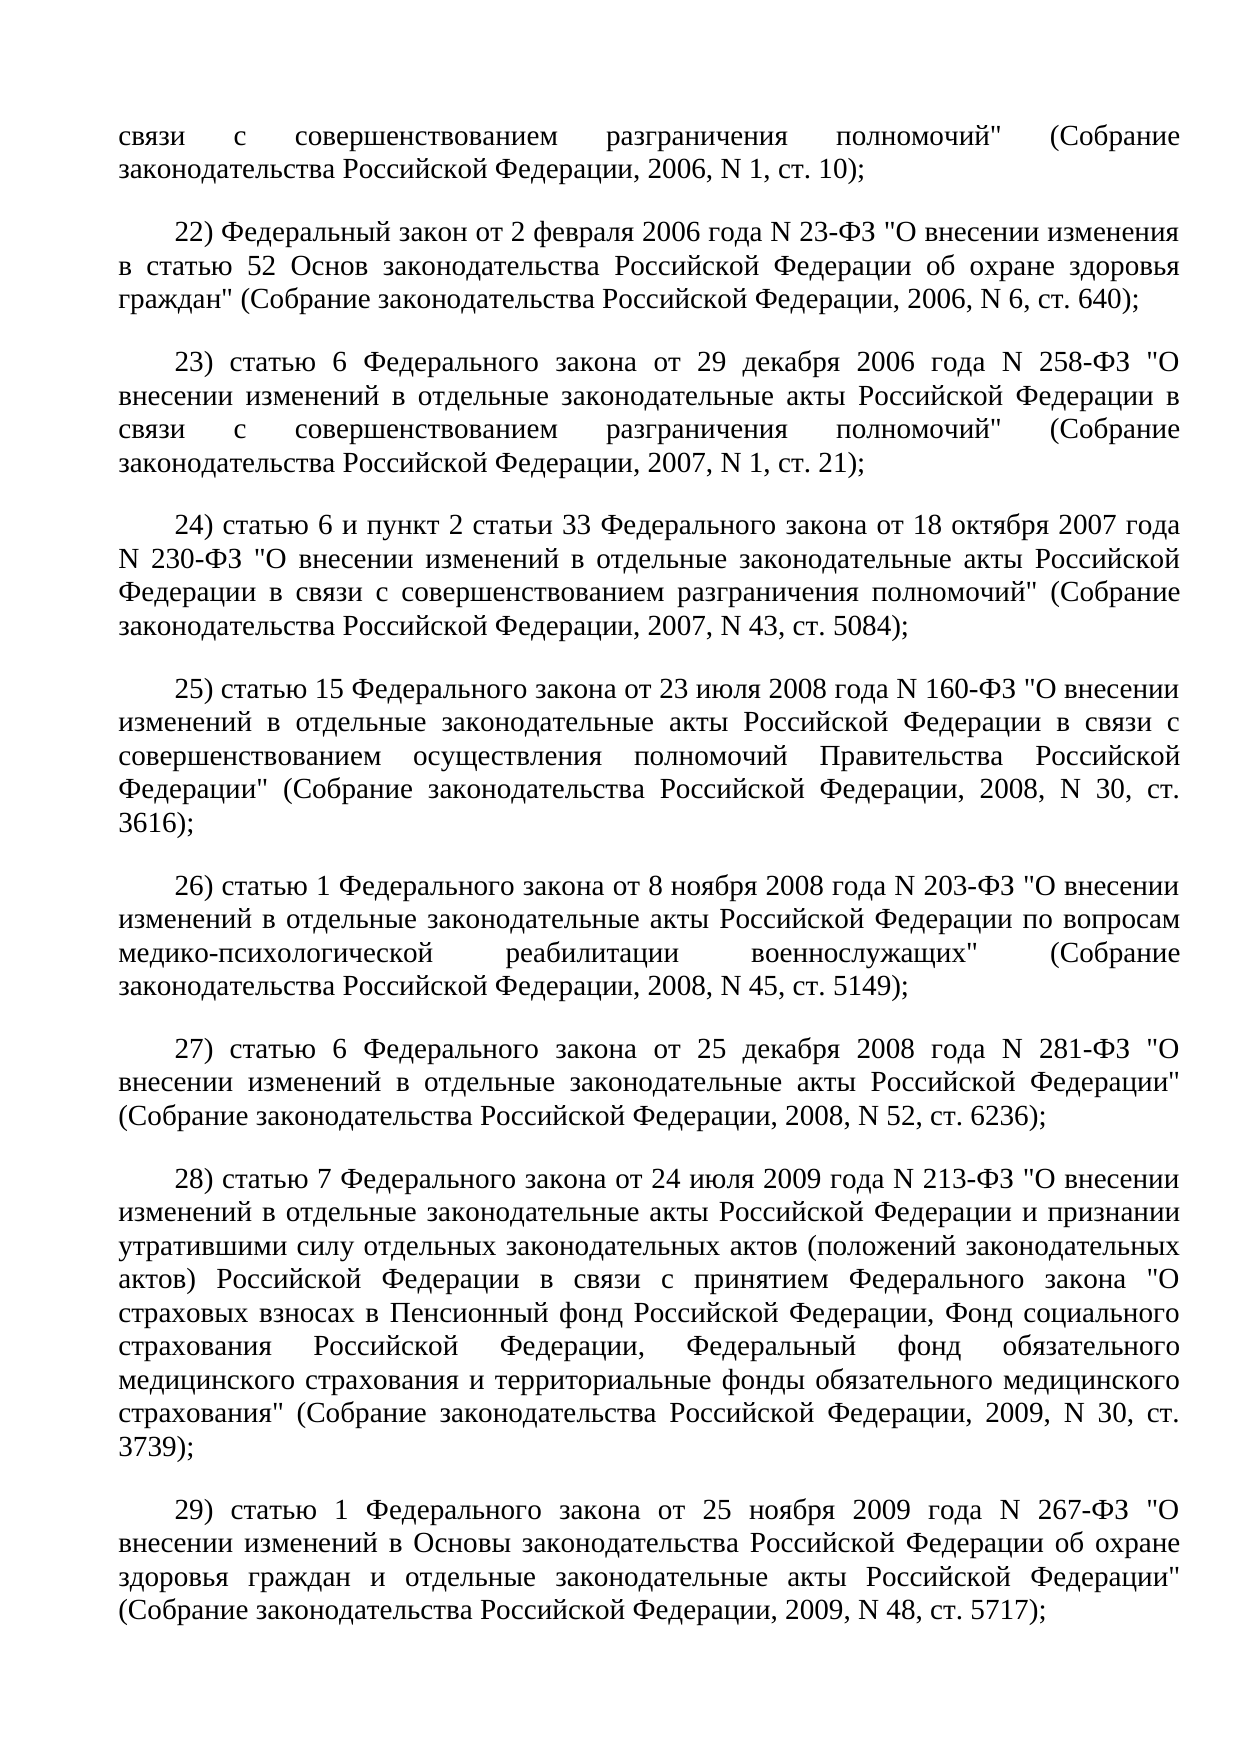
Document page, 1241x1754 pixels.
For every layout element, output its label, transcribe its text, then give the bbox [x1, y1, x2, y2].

text 29) статью 1 Федерального закона от 25 ноября 2009 года N 267-ФЗ "О внесении изменений в Основы законодательства Российской Федерации об охране здоровья граждан и отдельные законодательные акты Российской Федерации" (Собрание законодательства Российской Федерации, 2009, N 48, ст. 5717); [118, 1492, 1181, 1626]
text 27) статью 6 Федерального закона от 25 декабря 2008 года N 281-ФЗ "О внесении изменений в отдельные законодательные акты Российской Федерации" (Собрание законодательства Российской Федерации, 2008, N 52, ст. 6236); [118, 1031, 1181, 1132]
text 24) статью 6 и пункт 2 статьи 33 Федерального закона от 18 октября 2007 года N 230-ФЗ "О внесении изменений в отдельные законодательные акты Российской Федерации в связи с совершенствованием разграничения полномочий" (Собрание законодательства Российской Федерации, 2007, N 43, ст. 5084); [118, 507, 1181, 642]
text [118, 118, 1181, 185]
text 23) статью 6 Федерального закона от 29 декабря 2006 года N 258-ФЗ "О внесении изменений в отдельные законодательные акты Российской Федерации в связи с совершенствованием разграничения полномочий" (Собрание законодательства Российской Федерации, 2007, N 1, ст. 21); [118, 344, 1181, 478]
text 26) статью 1 Федерального закона от 8 ноября 2008 года N 203-ФЗ "О внесении изменений в отдельные законодательные акты Российской Федерации по вопросам медико-психологической реабилитации военнослужащих" (Собрание законодательства Российской Федерации, 2008, N 45, ст. 5149); [118, 868, 1181, 1002]
text 28) статью 7 Федерального закона от 24 июля 2009 года N 213-ФЗ "О внесении изменений в отдельные законодательные акты Российской Федерации и признании утратившими силу отдельных законодательных актов (положений законодательных актов) Российской Федерации в связи с принятием Федерального закона "О страховых взносах в Пенсионный фонд Российской Федерации, Фонд социального страхования Российской Федерации, Федеральный фонд обязательного медицинского страхования и территориальные фонды обязательного медицинского страхования" (Собрание законодательства Российской Федерации, 2009, N 30, ст. 3739); [118, 1161, 1181, 1463]
text 22) Федеральный закон от 2 февраля 2006 года N 23-ФЗ "О внесении изменения в статью 52 Основ законодательства Российской Федерации об охране здоровья граждан" (Собрание законодательства Российской Федерации, 2006, N 6, ст. 640); [118, 214, 1181, 315]
text 25) статью 15 Федерального закона от 23 июля 2008 года N 160-ФЗ "О внесении изменений в отдельные законодательные акты Российской Федерации в связи с совершенствованием осуществления полномочий Правительства Российской Федерации" (Собрание законодательства Российской Федерации, 2008, N 30, ст. 3616); [118, 671, 1181, 838]
